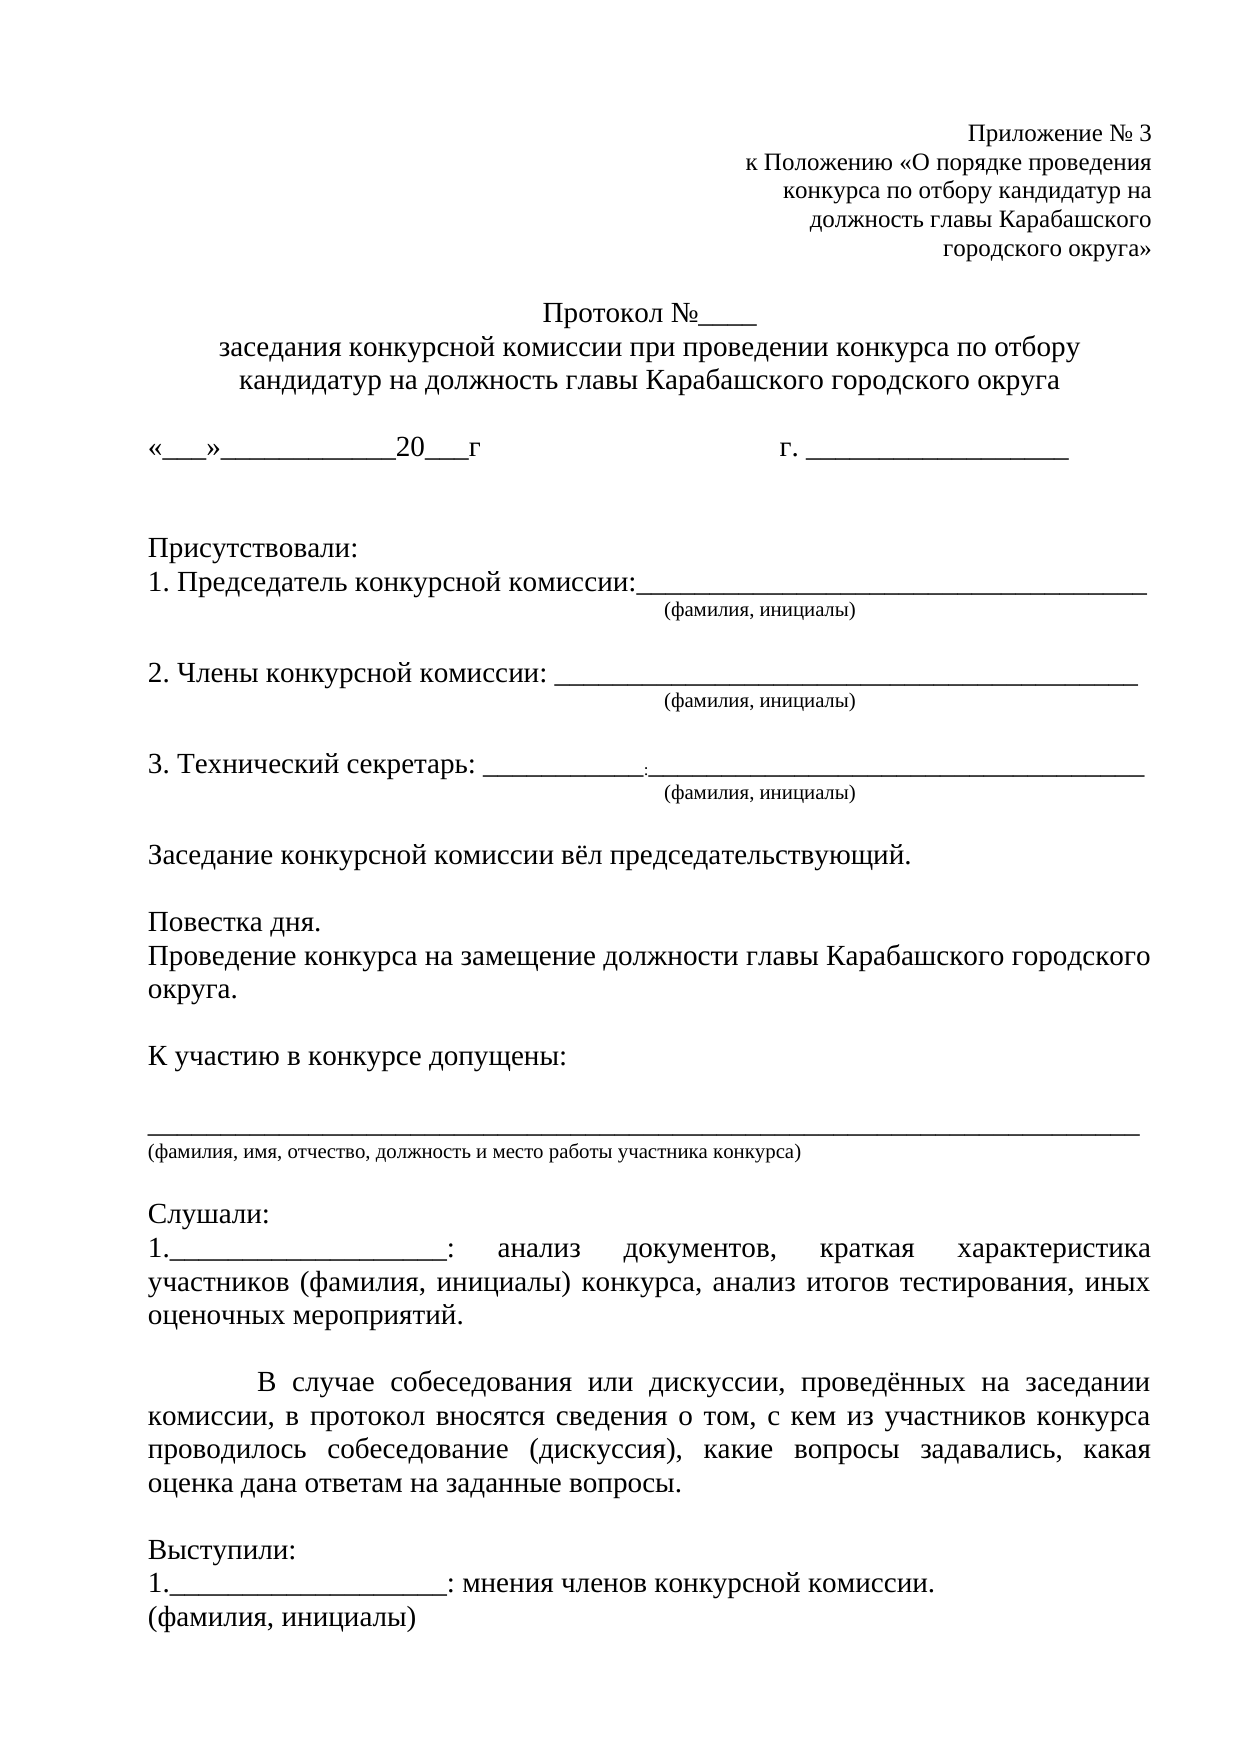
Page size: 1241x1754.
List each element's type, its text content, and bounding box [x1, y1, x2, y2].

text 1.___________________: анализ документов, краткая характеристика участников (фамилия, инициалы) конкурса, анализ итогов тестирования, иных оценочных мероприятий. [148, 1230, 1152, 1331]
text К участию в конкурсе допущены: [148, 1038, 1152, 1072]
text Выступили: [148, 1532, 1152, 1566]
text конкурса по отбору кандидатур на [148, 176, 1152, 204]
text ____________________________________________________________________ [148, 1106, 1152, 1139]
text заседания конкурсной комиссии при проведении конкурса по отбору кандидатур на должность главы Карабашского городского округа [148, 329, 1152, 396]
text к Положению «О порядке проведения [148, 147, 1152, 176]
text «___»____________20___г г. __________________ [148, 429, 1152, 463]
text (фамилия, инициалы) [148, 779, 1152, 804]
text Присутствовали: [148, 530, 1152, 564]
text Повестка дня. [148, 904, 1152, 938]
text (фамилия, имя, отчество, должность и место работы участника конкурса) [148, 1139, 1152, 1163]
text 1.___________________: мнения членов конкурсной комиссии. [148, 1566, 1152, 1599]
text Приложение № 3 [148, 118, 1152, 147]
text 3. Технический секретарь: ___________:__________________________________ [148, 746, 1152, 779]
text В случае собеседования или дискуссии, проведённых на заседании комиссии, в протокол вносятся сведения о том, с кем из участников конкурса проводилось собеседование (дискуссия), какие вопросы задавались, какая оценка дана ответам на заданные вопросы. [148, 1364, 1152, 1498]
text Слушали: [148, 1197, 1152, 1230]
text (фамилия, инициалы) [148, 688, 1152, 712]
text Заседание конкурсной комиссии вёл председательствующий. [148, 837, 1152, 871]
text городского округа» [148, 233, 1152, 262]
text Протокол №____ [148, 295, 1152, 329]
text (фамилия, инициалы) [148, 1599, 1152, 1633]
text должность главы Карабашского [148, 204, 1152, 233]
text 2. Члены конкурсной комиссии: ________________________________________ [148, 655, 1152, 688]
text 1. Председатель конкурсной комиссии:___________________________________ [148, 564, 1152, 597]
text Проведение конкурса на замещение должности главы Карабашского городского округа. [148, 938, 1152, 1005]
text (фамилия, инициалы) [148, 597, 1152, 621]
